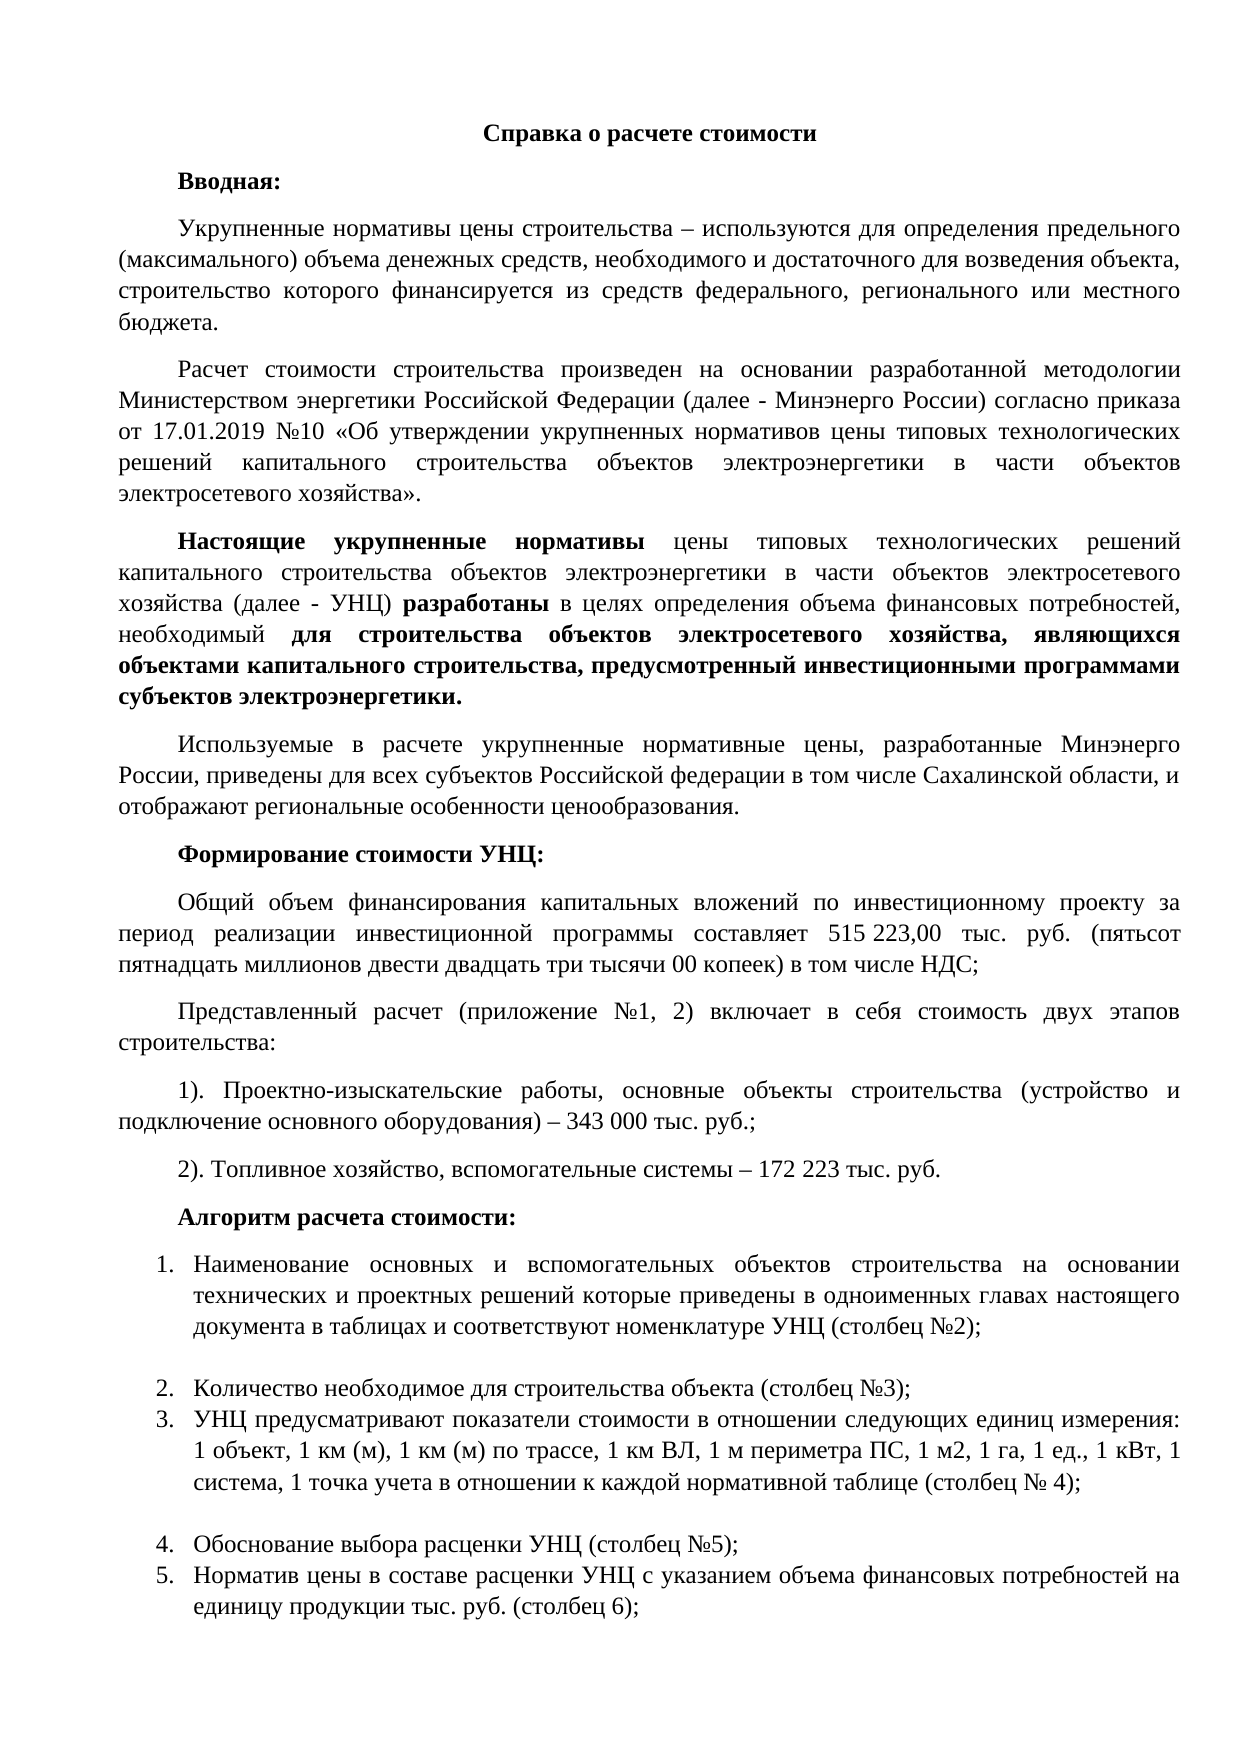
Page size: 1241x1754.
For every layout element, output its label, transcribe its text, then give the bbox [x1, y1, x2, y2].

text Общий объем финансирования капитальных вложений по инвестиционному проекту за период реализации инвестиционной программы составляет 515 223,00 тыс. руб. (пятьсот пятнадцать миллионов двести двадцать три тысячи 00 копеек) в том числе НДС; [118, 887, 1181, 977]
list Наименование основных и вспомогательных объектов строительства на основании технических и проектных решений которые приведены в одноименных главах настоящего документа в таблицах и соответствуют номенклатуре УНЦ (столбец №2); [156, 1249, 1181, 1340]
text Укрупненные нормативы цены строительства – используются для определения предельного (максимального) объема денежных средств, необходимого и достаточного для возведения объекта, строительство которого финансируется из средств федерального, регионального или местного бюджета. [118, 213, 1181, 335]
list Норматив цены в составе расценки УНЦ с указанием объема финансовых потребностей на единицу продукции тыс. руб. (столбец 6); [156, 1560, 1181, 1619]
text Формирование стоимости УНЦ: [118, 839, 1181, 868]
text Справка о расчете стоимости [118, 118, 1181, 147]
list УНЦ предусматривают показатели стоимости в отношении следующих единиц измерения: 1 объект, 1 км (м), 1 км (м) по трассе, 1 км ВЛ, 1 м периметра ПС, 1 м2, 1 га, 1 ед., 1 кВт, 1 система, 1 точка учета в отношении к каждой нормативной таблице (столбец № 4); [156, 1404, 1181, 1495]
text Представленный расчет (приложение №1, 2) включает в себя стоимость двух этапов строительства: [118, 996, 1181, 1056]
text Расчет стоимости строительства произведен на основании разработанной методологии Министерством энергетики Российской Федерации (далее - Минэнерго России) согласно приказа от 17.01.2019 №10 «Об утверждении укрупненных нормативов цены типовых технологических решений капитального строительства объектов электроэнергетики в части объектов электросетевого хозяйства». [118, 354, 1181, 507]
list Обоснование выбора расценки УНЦ (столбец №5); [156, 1529, 1181, 1557]
text 2). Топливное хозяйство, вспомогательные системы – 172 223 тыс. руб. [118, 1154, 1181, 1183]
text 1). Проектно-изыскательские работы, основные объекты строительства (устройство и подключение основного оборудования) – 343 000 тыс. руб.; [118, 1075, 1181, 1135]
text Используемые в расчете укрупненные нормативные цены, разработанные Минэнерго России, приведены для всех субъектов Российской федерации в том числе Сахалинской области, и отображают региональные особенности ценообразования. [118, 729, 1181, 820]
text Настоящие укрупненные нормативы цены типовых технологических решений капитального строительства объектов электроэнергетики в части объектов электросетевого хозяйства (далее - УНЦ) разработаны в целях определения объема финансовых потребностей, необходимый для строительства объектов электросетевого хозяйства, являющихся объектами капитального строительства, предусмотренный инвестиционными программами субъектов электроэнергетики. [118, 526, 1181, 710]
list Количество необходимое для строительства объекта (столбец №3); [156, 1373, 1181, 1402]
text Вводная: [118, 166, 1181, 194]
text Алгоритм расчета стоимости: [118, 1202, 1181, 1230]
